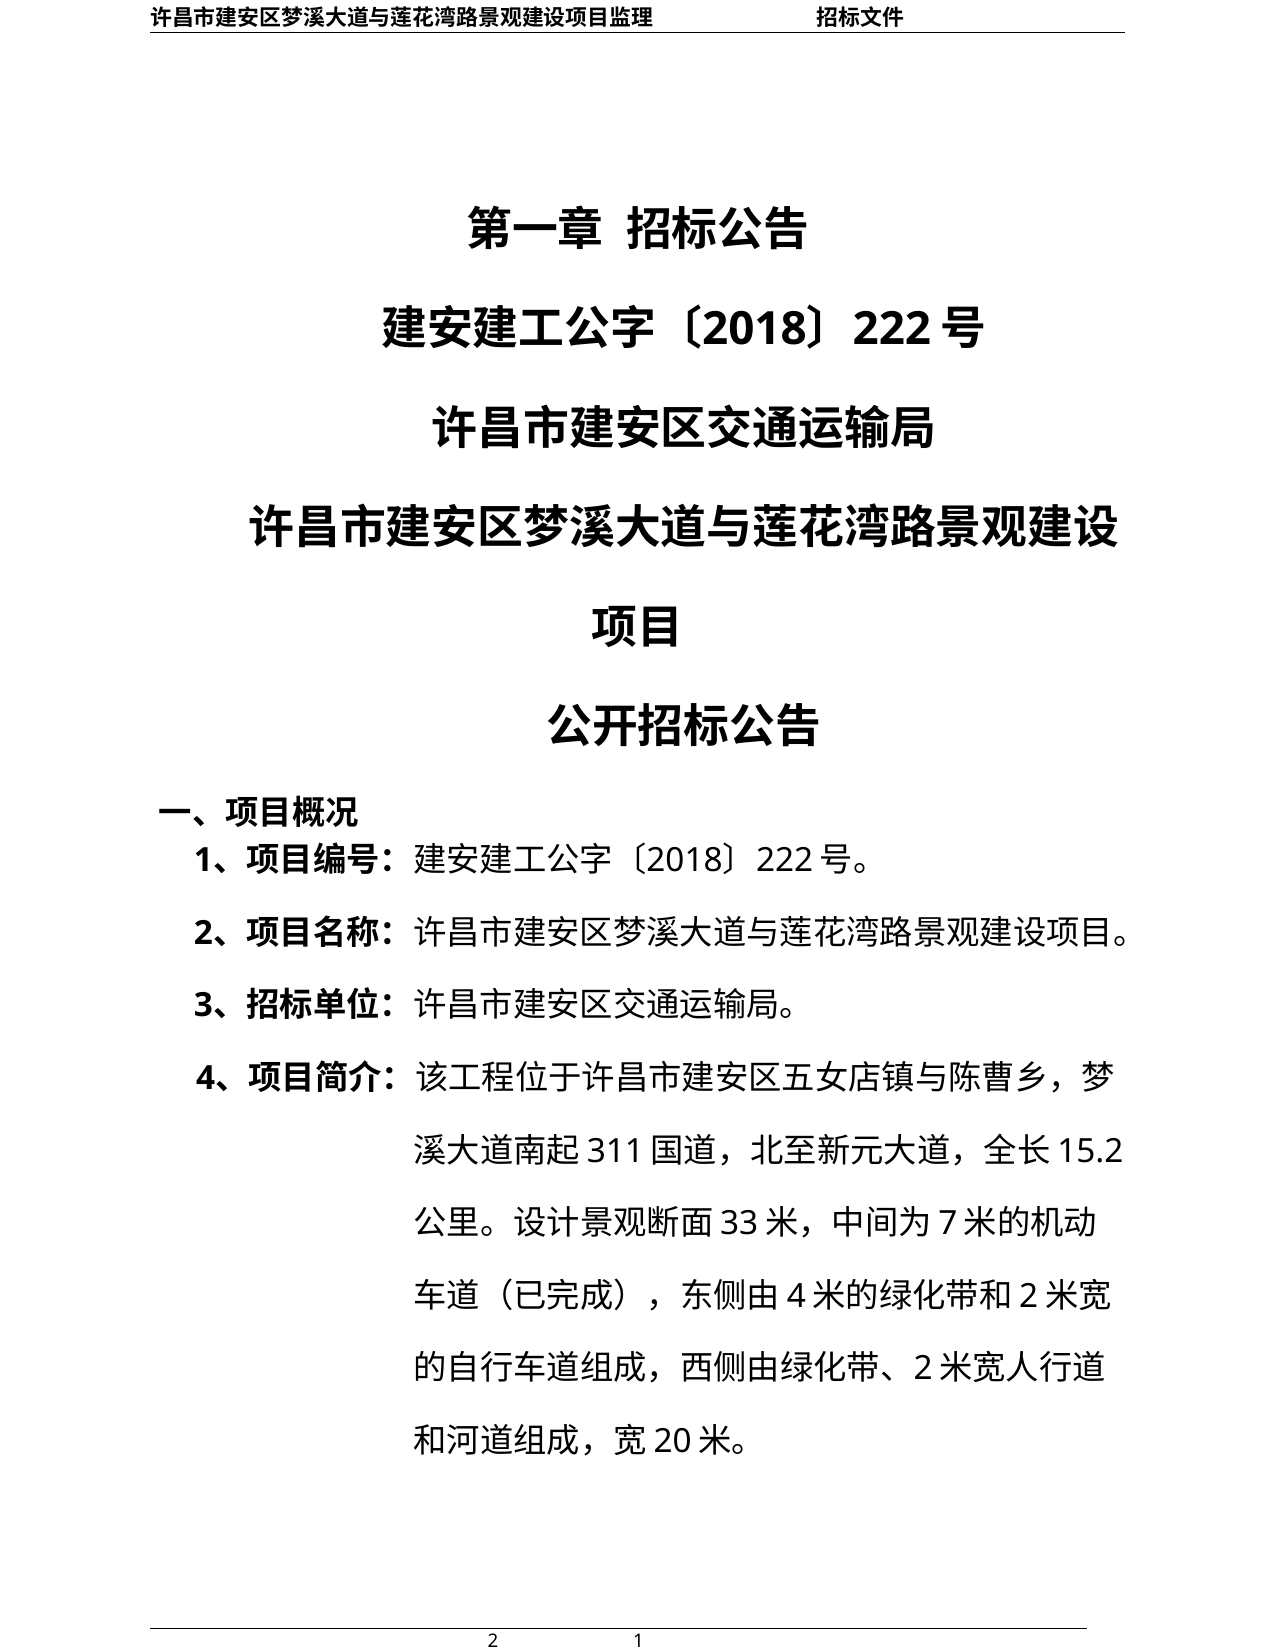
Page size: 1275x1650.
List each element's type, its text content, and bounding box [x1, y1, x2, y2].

list 招标公告 [150, 192, 1125, 258]
text 建安建工公字〔2018〕222号 [150, 292, 1125, 358]
text 许昌市建安区梦溪大道与莲花湾路景观建设项目 [150, 491, 1125, 657]
text 2、项目名称：许昌市建安区梦溪大道与莲花湾路景观建设项目。 [150, 906, 1125, 954]
text 4、项目简介：该工程位于许昌市建安区五女店镇与陈曹乡，梦溪大道南起311国道，北至新元大道，全长15.2公里。设计景观断面33米，中间为7米的机动车道（已完成），东侧由4米的绿化带和2米宽的自行车道组成，西侧由绿化带、2米宽人行道和河道组成，宽20米。 [196, 1051, 1125, 1462]
text 1、项目编号：建安建工公字〔2018〕222号。 [150, 833, 1125, 881]
text 公开招标公告 [150, 690, 1125, 756]
text 3、招标单位：许昌市建安区交通运输局。 [150, 978, 1125, 1027]
text 一、项目概况 [150, 789, 1125, 833]
text 许昌市建安区交通运输局 [150, 391, 1125, 458]
